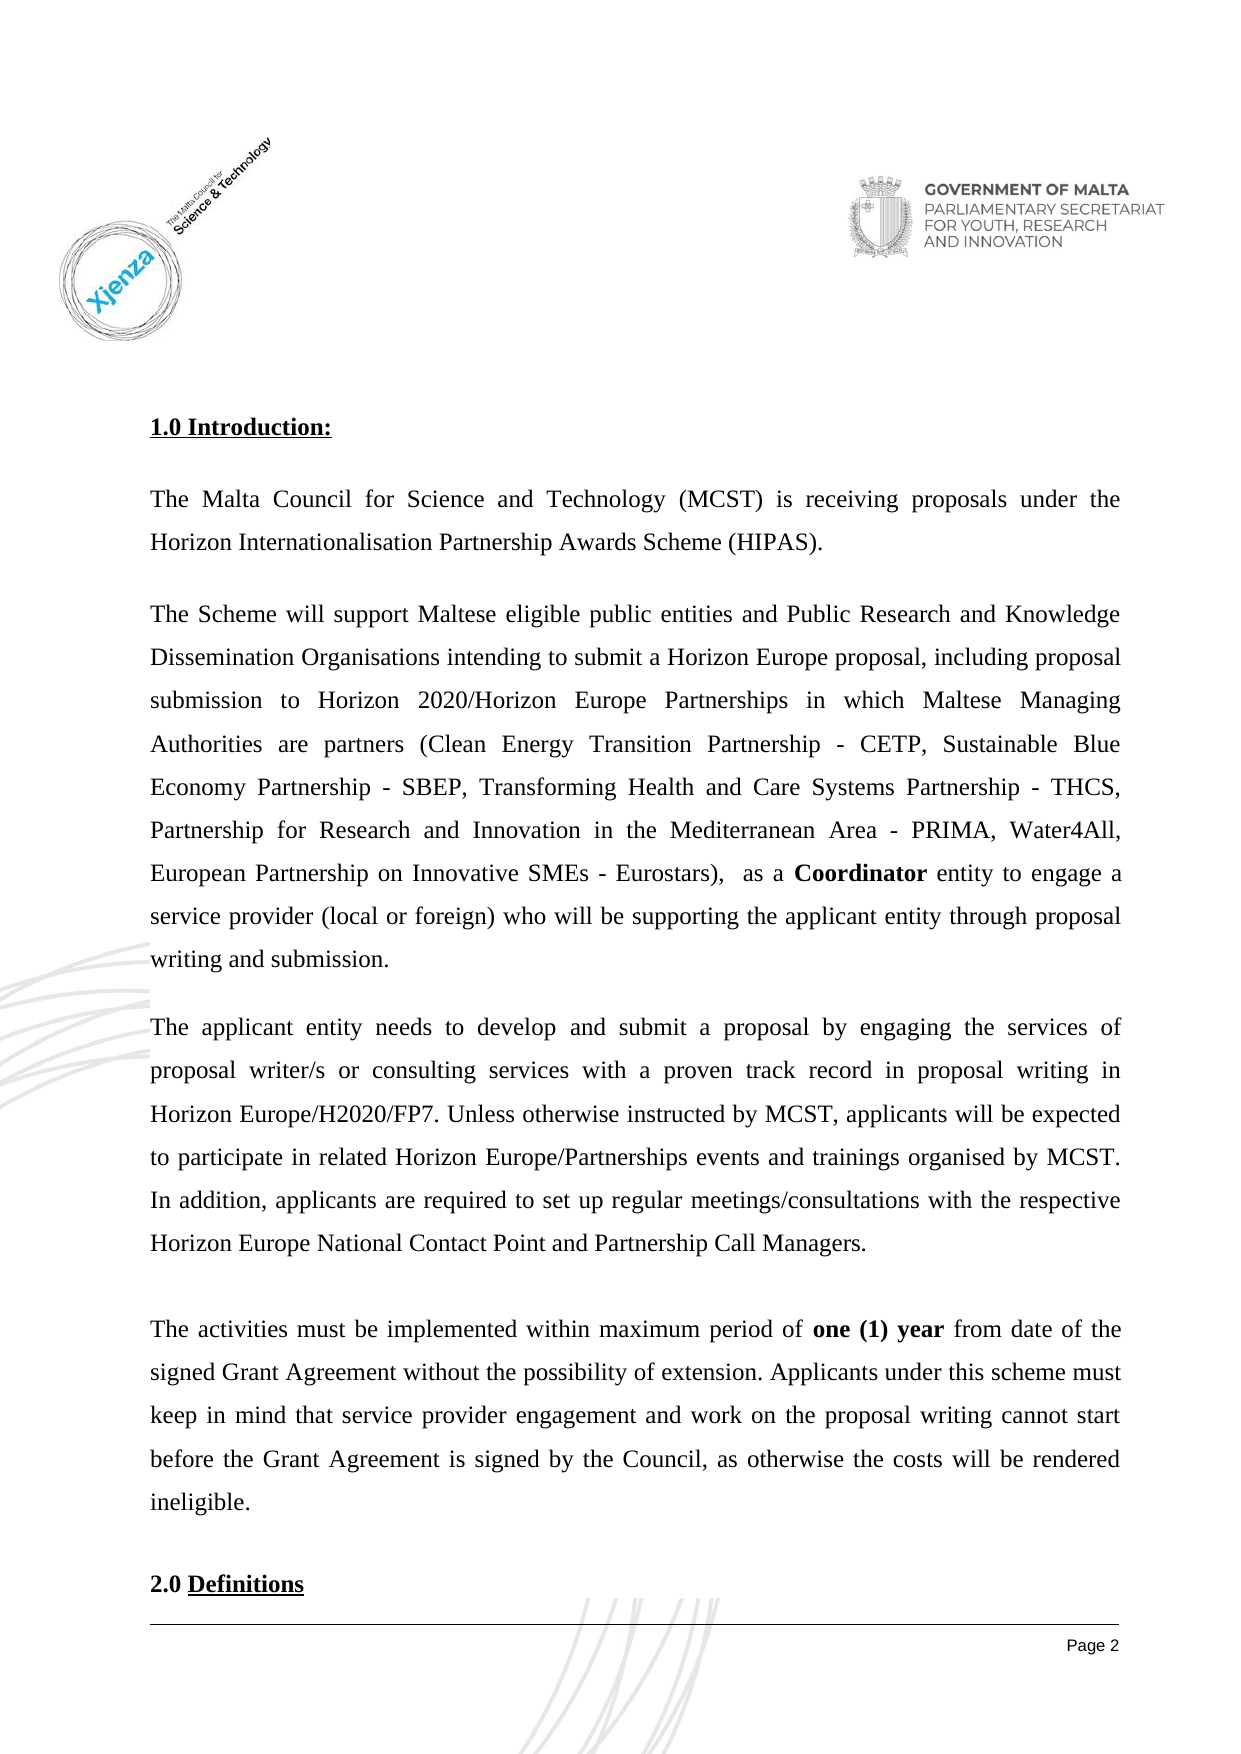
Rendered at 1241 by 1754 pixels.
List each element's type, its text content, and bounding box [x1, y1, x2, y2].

picture [59, 137, 271, 341]
picture [831, 147, 1176, 289]
text The Malta Council for Science and Technology (MCST) is receiving proposals under the Horizon Internationalisation Partnership Awards Scheme (HIPAS). [150, 484, 1122, 556]
text The activities must be implemented within maximum period of one (1) year from date of the signed Grant Agreement without the possibility of extension. Applicants under this scheme must keep in mind that service provider engagement and work on the proposal writing cannot start before the Grant Agreement is signed by the Council, as otherwise the costs will be rendered ineligible. [150, 1314, 1122, 1516]
text The Scheme will support Maltese eligible public entities and Public Research and Knowledge Dissemination Organisations intending to submit a Horizon Europe proposal, including proposal submission to Horizon 2020/Horizon Europe Partnerships in which Maltese Managing Authorities are partners (Clean Energy Transition Partnership - CETP, Sustainable Blue Economy Partnership - SBEP, Transforming Health and Care Systems Partnership - THCS, Partnership for Research and Innovation in the Mediterranean Area - PRIMA, Water4All, European Partnership on Innovative SMEs - Eurostars), as a Coordinator entity to engage a service provider (local or foreign) who will be supporting the applicant entity through proposal writing and submission. [150, 599, 1122, 973]
list Definitions [150, 1569, 1122, 1598]
picture [0, 909, 1238, 1754]
text 1.0 Introduction: [150, 412, 1122, 440]
text The applicant entity needs to develop and submit a proposal by engaging the services of proposal writer/s or consulting services with a proven track record in proposal writing in Horizon Europe/H2020/FP7. Unless otherwise instructed by MCST, applicants will be expected to participate in related Horizon Europe/Partnerships events and trainings organised by MCST. In addition, applicants are required to set up regular meetings/consultations with the respective Horizon Europe National Contact Point and Partnership Call Managers. [150, 1012, 1122, 1257]
